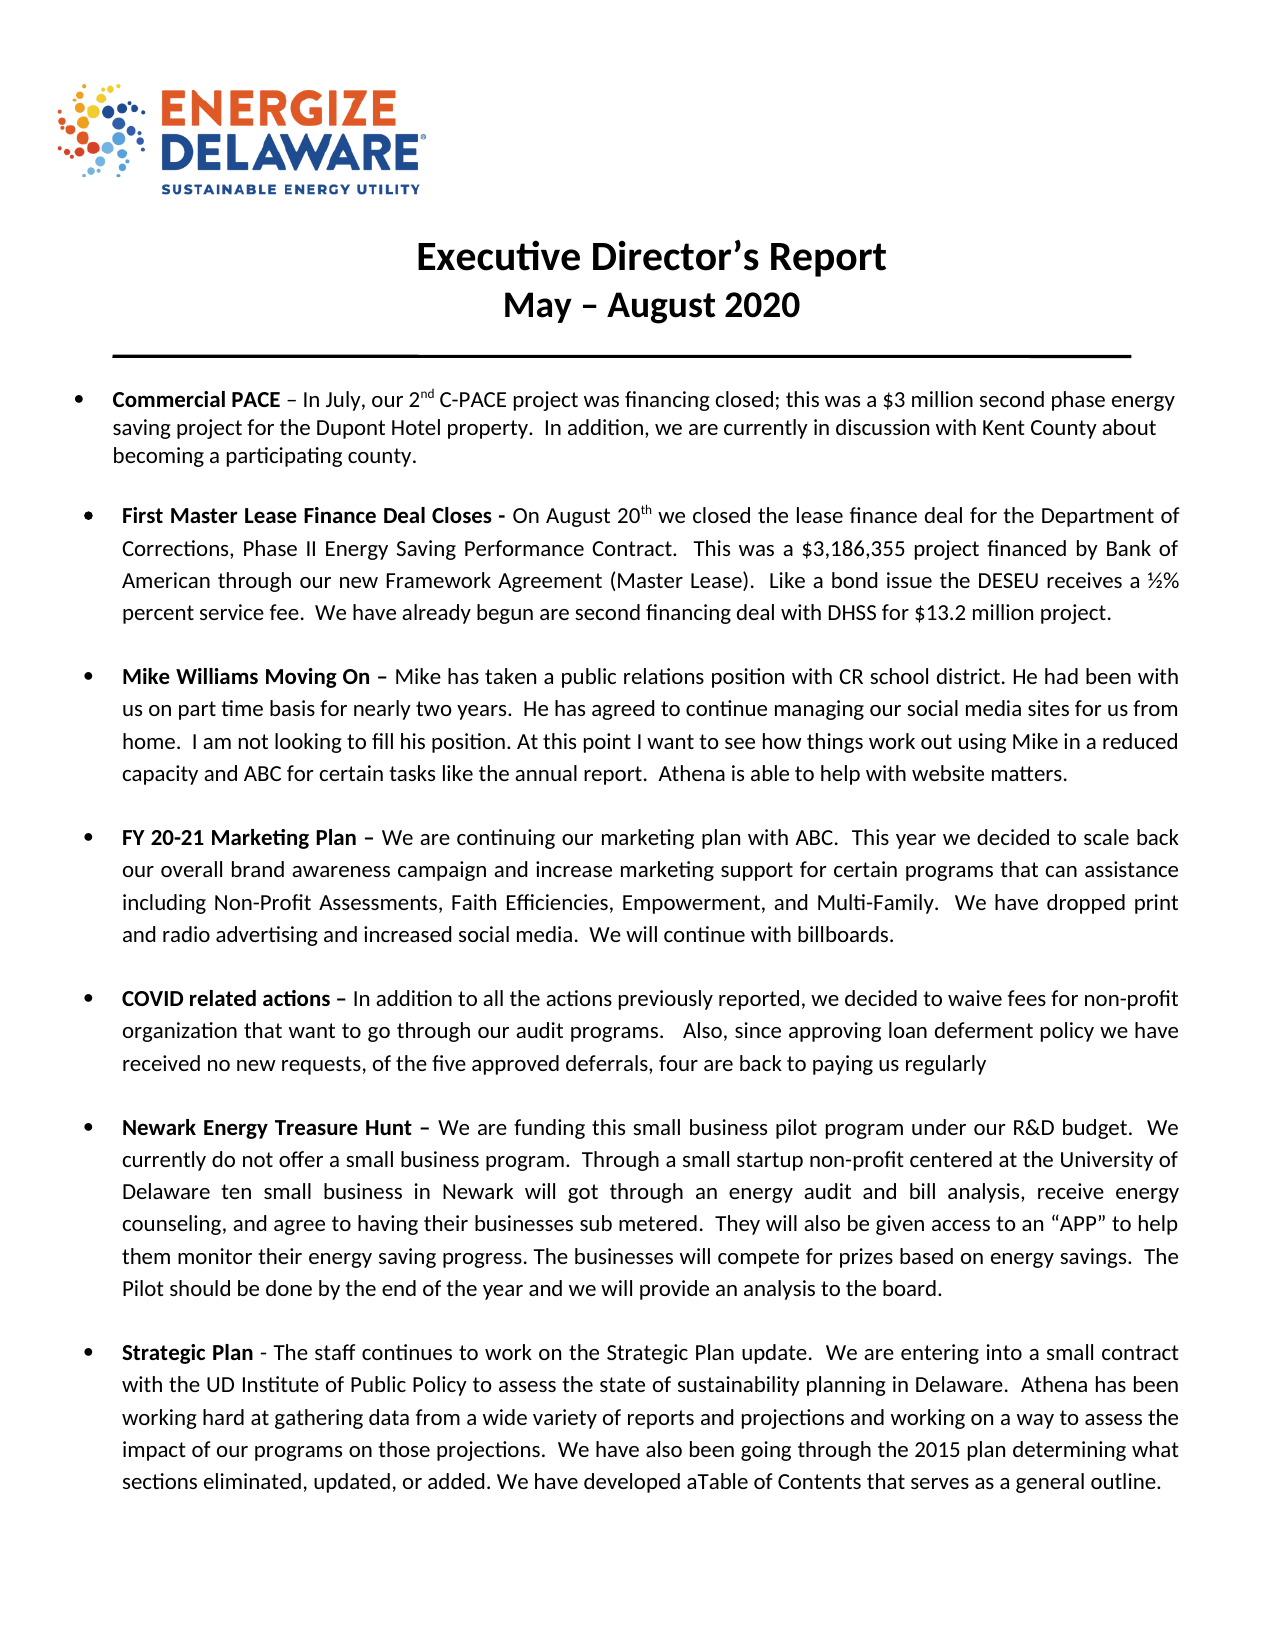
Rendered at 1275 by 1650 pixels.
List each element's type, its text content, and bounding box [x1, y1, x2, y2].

list Mike Williams Moving On – Mike has taken a public relations position with CR school district. He had been with us on part time basis for nearly two years. He has agreed to continue managing our social media sites for us from home. I am not looking to fill his position. At this point I want to see how things work out using Mike in a reduced capacity and ABC for certain tasks like the annual report. Athena is able to help with website matters. [84, 662, 1181, 787]
list First Master Lease Finance Deal Closes - On August 20th we closed the lease finance deal for the Department of Corrections, Phase II Energy Saving Performance Contract. This was a $3,186,355 project financed by Bank of American through our new Framework Agreement (Master Lease). Like a bond issue the DESEU receives a ½% percent service fee. We have already begun are second financing deal with DHSS for $13.2 million project. [84, 501, 1181, 626]
list FY 20-21 Marketing Plan – We are continuing our marketing plan with ABC. This year we decided to scale back our overall brand awareness campaign and increase marketing support for certain programs that can assistance including Non-Profit Assessments, Faith Efficiencies, Empowerment, and Multi-Family. We have dropped print and radio advertising and increased social media. We will continue with billboards. [84, 823, 1181, 948]
picture [21, 50, 462, 227]
list Strategic Plan - The staff continues to work on the Strategic Plan update. We are entering into a small contract with the UD Institute of Public Policy to assess the state of sustainability planning in Delaware. Athena has been working hard at gathering data from a wide variety of reports and projections and working on a way to assess the impact of our programs on those projections. We have also been going through the 2015 plan determining what sections eliminated, updated, or added. We have developed aTable of Contents that serves as a general outline. [84, 1338, 1181, 1495]
list May – August 2020 [122, 281, 1181, 327]
list Newark Energy Treasure Hunt – We are funding this small business pilot program under our R&D budget. We currently do not offer a small business program. Through a small startup non-profit centered at the University of Delaware ten small business in Newark will got through an energy audit and bill analysis, receive energy counseling, and agree to having their businesses sub metered. They will also be given access to an “APP” to help them monitor their energy saving progress. The businesses will compete for prizes based on energy savings. The Pilot should be done by the end of the year and we will provide an analysis to the board. [84, 1113, 1181, 1302]
list COVID related actions – In addition to all the actions previously reported, we decided to waive fees for non-profit organization that want to go through our audit programs. Also, since approving loan deferment policy we have received no new requests, of the five approved deferrals, four are back to paying us regularly [84, 984, 1181, 1077]
list Commercial PACE – In July, our 2nd C-PACE project was financing closed; this was a $3 million second phase energy saving project for the Dupont Hotel property. In addition, we are currently in discussion with Kent County about becoming a participating county. [75, 385, 1181, 469]
list Executive Director’s Report [122, 230, 1181, 281]
